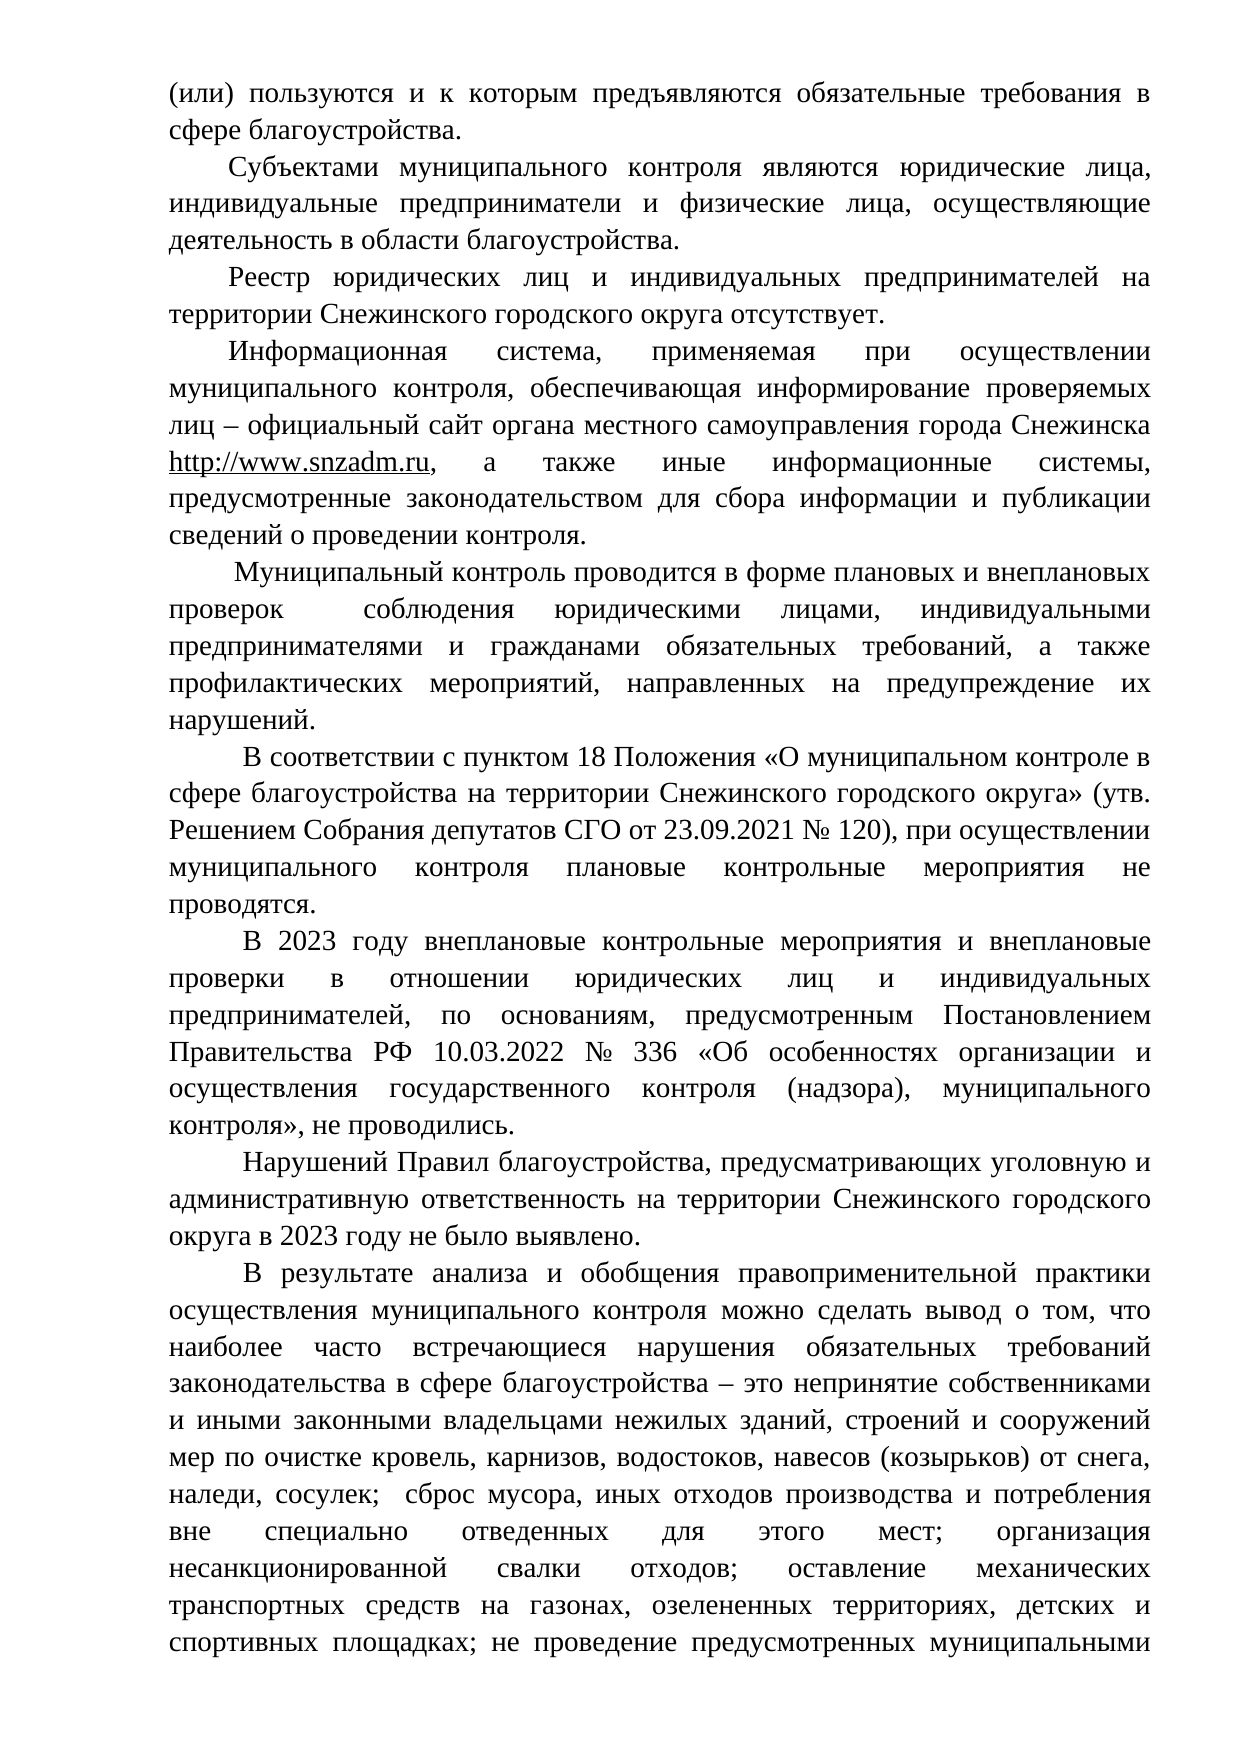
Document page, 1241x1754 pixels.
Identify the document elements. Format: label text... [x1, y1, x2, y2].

text Реестр юридических лиц и индивидуальных предпринимателей на территории Снежинского городского округа отсутствует. [169, 259, 1152, 330]
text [169, 1255, 1152, 1657]
text Нарушений Правил благоустройства, предусматривающих уголовную и административную ответственность на территории Снежинского городского округа в 2023 году не было выявлено. [169, 1144, 1152, 1252]
text Субъектами муниципального контроля являются юридические лица, индивидуальные предприниматели и физические лица, осуществляющие деятельность в области благоустройства. [169, 149, 1152, 256]
text В соответствии с пунктом 18 Положения «О муниципальном контроле в сфере благоустройства на территории Снежинского городского округа» (утв. Решением Собрания депутатов СГО от 23.09.2021 № 120), при осуществлении муниципального контроля плановые контрольные мероприятия не проводятся. [169, 739, 1152, 920]
text Муниципальный контроль проводится в форме плановых и внеплановых проверок соблюдения юридическими лицами, индивидуальными предпринимателями и гражданами обязательных требований, а также профилактических мероприятий, направленных на предупреждение их нарушений. [169, 554, 1152, 735]
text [169, 75, 1152, 145]
text Информационная система, применяемая при осуществлении муниципального контроля, обеспечивающая информирование проверяемых лиц – официальный сайт органа местного самоуправления города Снежинска http://www.snzadm.ru, а также иные информационные системы, предусмотренные законодательством для сбора информации и публикации сведений о проведении контроля. [169, 333, 1152, 551]
text В 2023 году внеплановые контрольные мероприятия и внеплановые проверки в отношении юридических лиц и индивидуальных предпринимателей, по основаниям, предусмотренным Постановлением Правительства РФ 10.03.2022 № 336 «Об особенностях организации и осуществления государственного контроля (надзора), муниципального контроля», не проводились. [169, 923, 1152, 1141]
